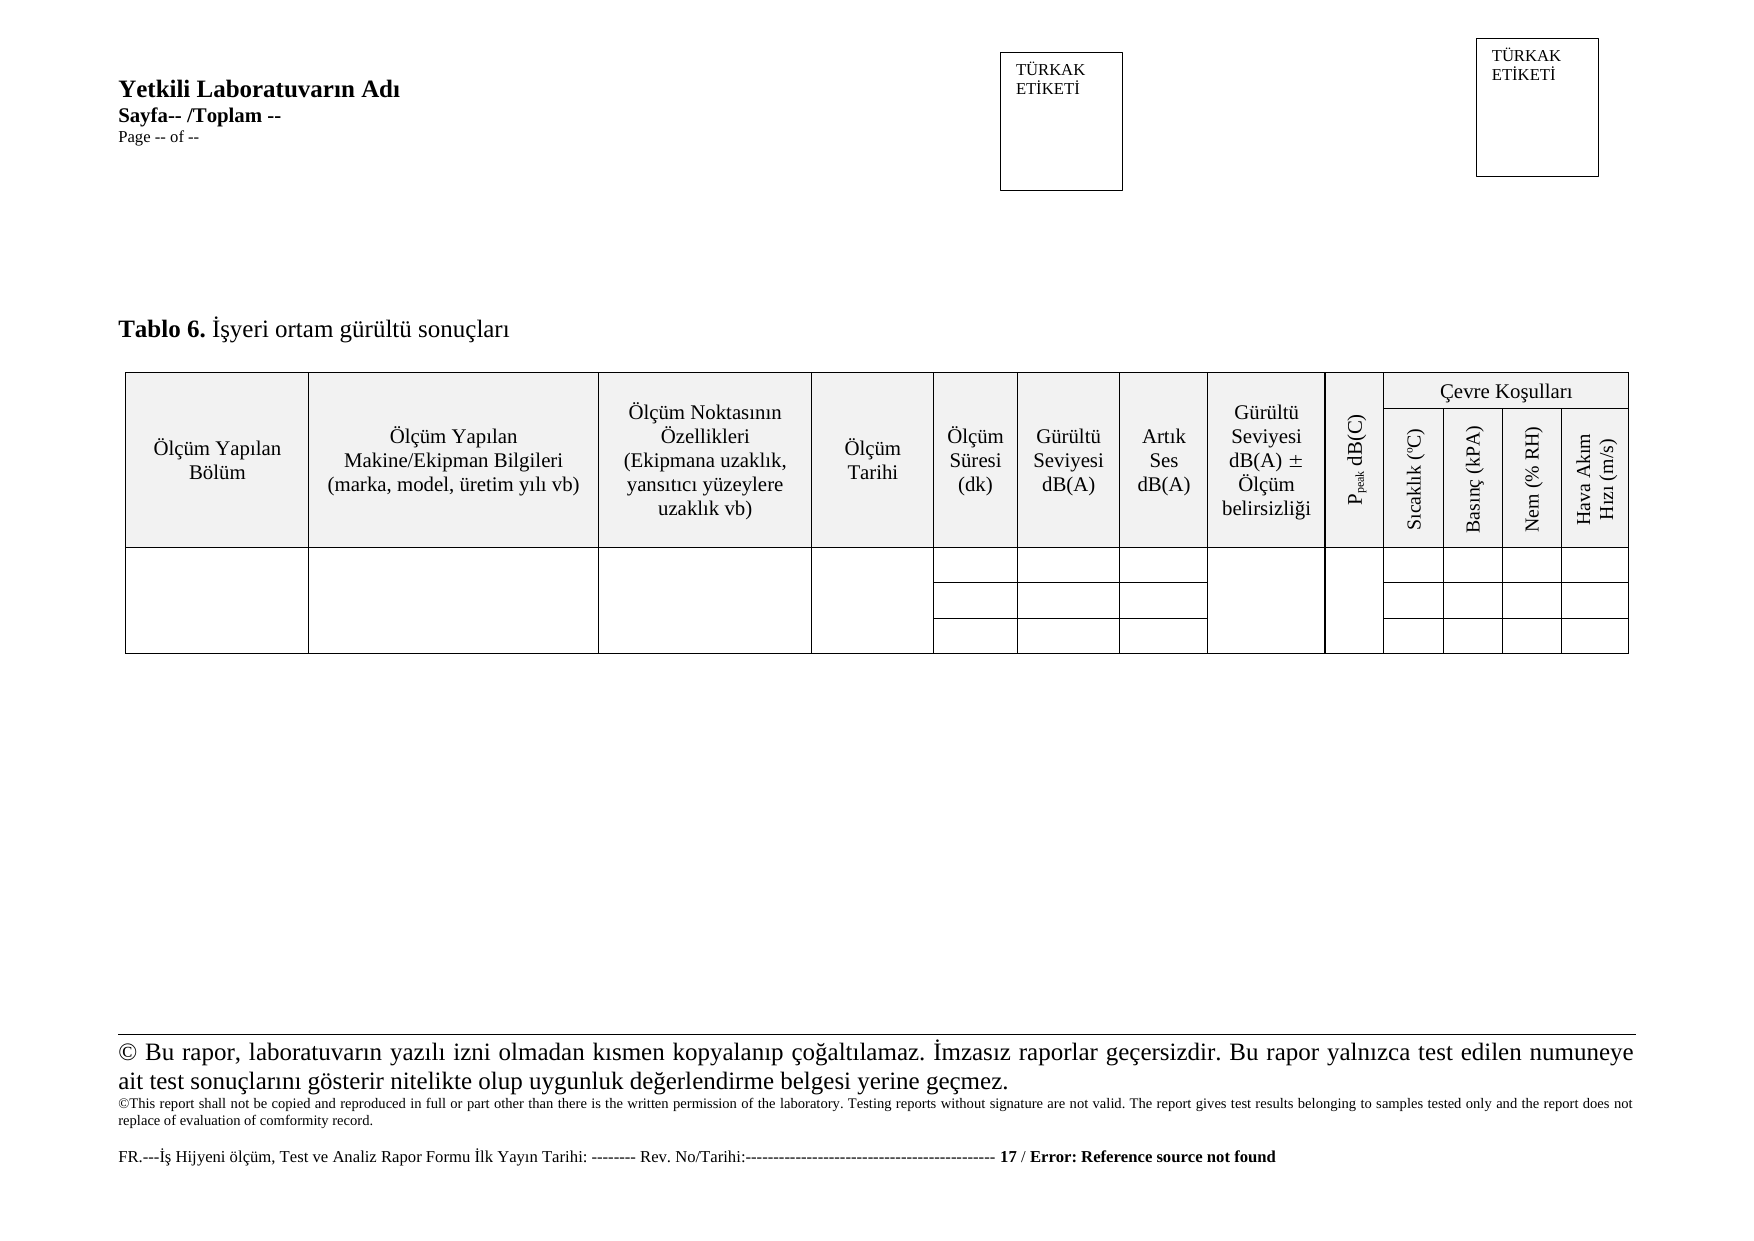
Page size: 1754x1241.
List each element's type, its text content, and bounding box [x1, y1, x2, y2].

table_cell [1444, 583, 1502, 617]
table_cell [934, 548, 1017, 582]
table_cell [1326, 548, 1383, 653]
table_cell [599, 548, 811, 653]
table_cell [1120, 583, 1207, 617]
table_cell [126, 548, 308, 653]
table_header Ppeak dB(C) [1326, 373, 1383, 547]
table_cell [1503, 619, 1561, 653]
table_cell [1503, 548, 1561, 582]
table_header Gürültü Seviyesi dB(A) Ölçüm belirsizliği [1208, 373, 1324, 547]
table_cell [1384, 619, 1443, 653]
table_cell [812, 548, 933, 653]
table_cell [1018, 619, 1119, 653]
table_cell [309, 548, 598, 653]
table_cell [934, 619, 1017, 653]
table_cell [1384, 548, 1443, 582]
table_cell Nem (% RH) [1503, 409, 1561, 547]
table_cell [1120, 548, 1207, 582]
table_cell [1562, 548, 1628, 582]
table_header Ölçüm Yapılan Bölüm [126, 373, 308, 547]
table_cell [1120, 619, 1207, 653]
table_header Ölçüm Tarihi [812, 373, 933, 547]
table_header Gürültü Seviyesi dB(A) [1018, 373, 1119, 547]
table_header Ölçüm Yapılan Makine/Ekipman Bilgileri (marka, model, üretim yılı vb) [309, 373, 598, 547]
text Tablo 6. İşyeri ortam gürültü sonuçları [118, 314, 1636, 343]
table_header Ölçüm Süresi (dk) [934, 373, 1017, 547]
table_cell Hava Akım Hızı (m/s) [1562, 409, 1628, 547]
table_cell [1503, 583, 1561, 617]
table_header Ölçüm Noktasının Özellikleri (Ekipmana uzaklık, yansıtıcı yüzeylere uzaklık vb) [599, 373, 811, 547]
table_cell Basınç (kPA) [1444, 409, 1502, 547]
table_header Çevre Koşulları [1384, 373, 1628, 408]
table_cell [1444, 548, 1502, 582]
table_header Artık Ses dB(A) [1120, 373, 1207, 547]
table_cell [1384, 583, 1443, 617]
table_cell [934, 583, 1017, 617]
table_cell [1562, 583, 1628, 617]
table_cell [1208, 548, 1324, 653]
table_cell Sıcaklık (oC) [1384, 409, 1443, 547]
table_cell [1562, 619, 1628, 653]
table_cell [1018, 548, 1119, 582]
table_cell [1018, 583, 1119, 617]
table_cell [1444, 619, 1502, 653]
